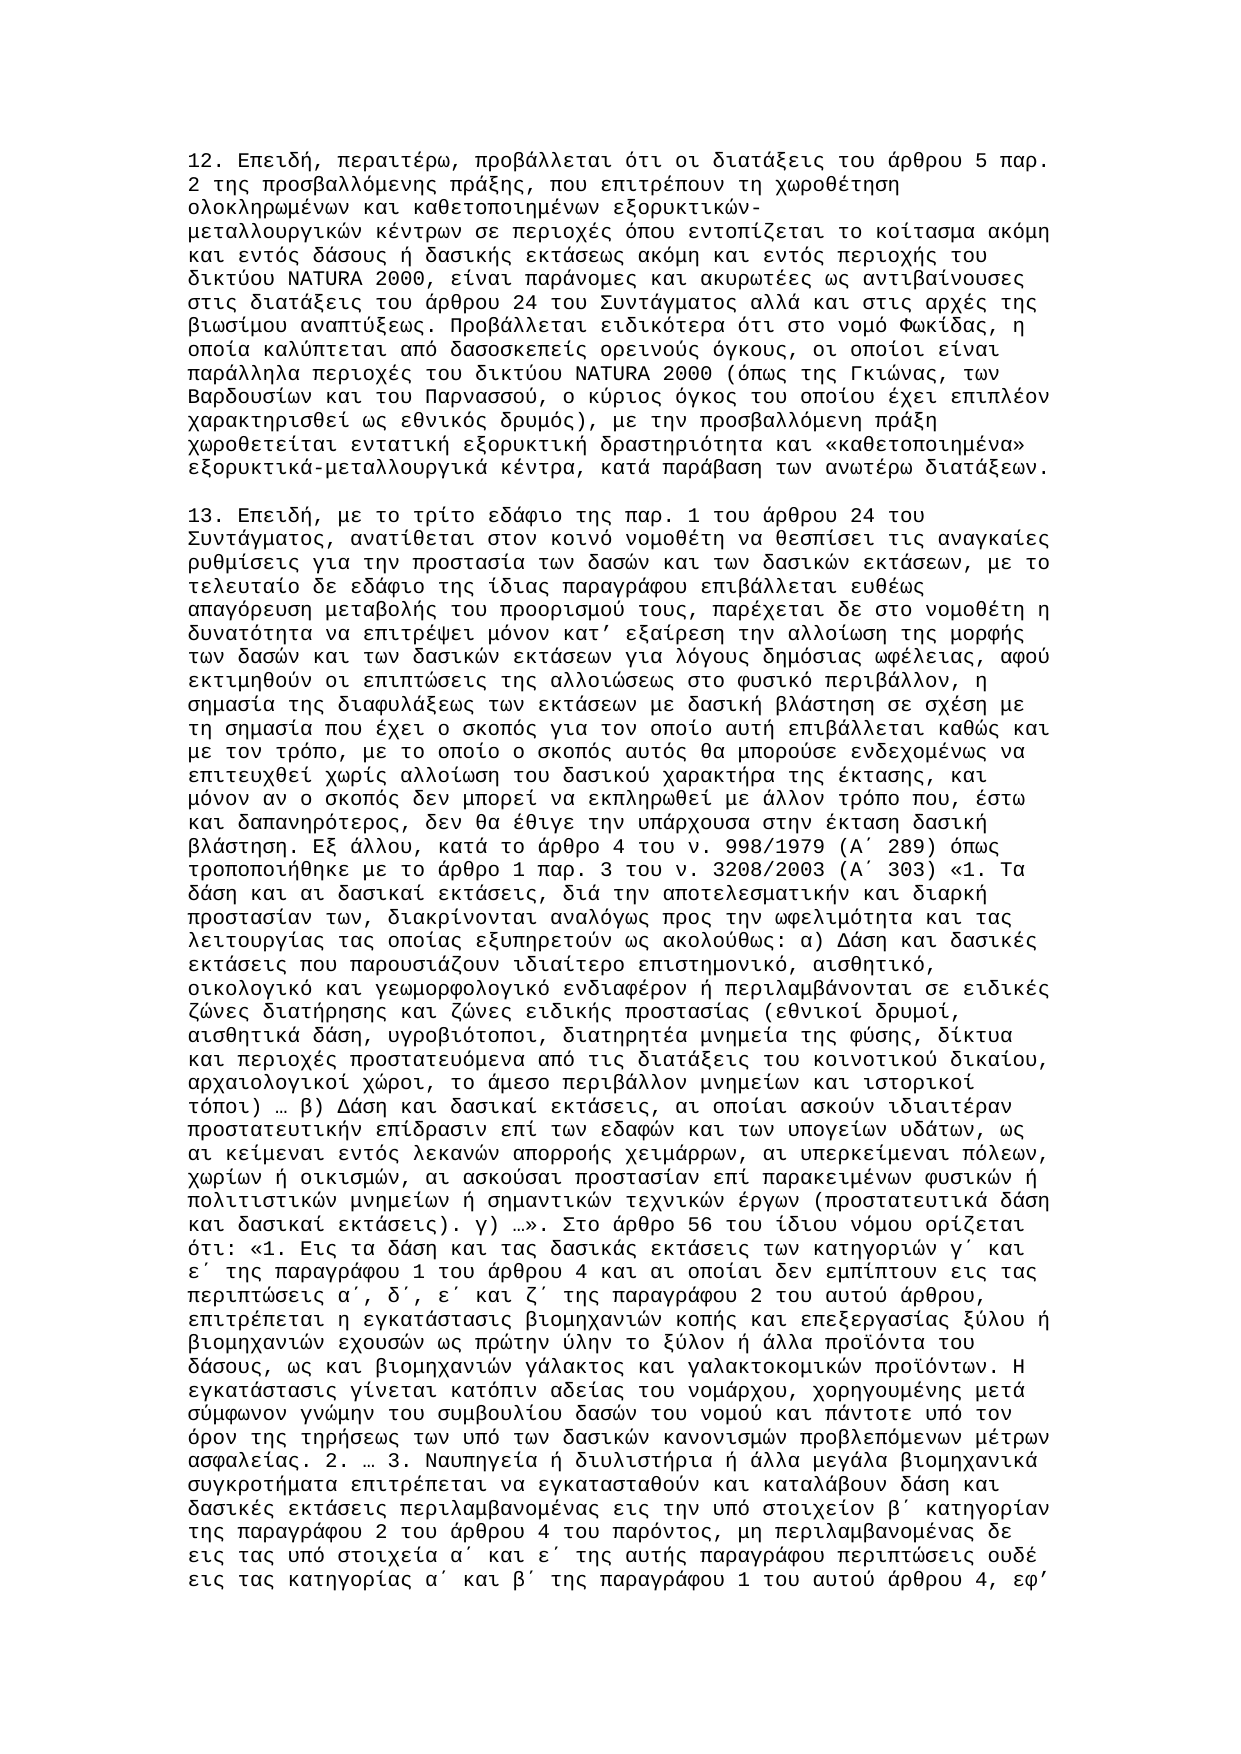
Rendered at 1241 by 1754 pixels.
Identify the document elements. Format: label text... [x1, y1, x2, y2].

text 12. Επειδή, περαιτέρω, προβάλλεται ότι οι διατάξεις του άρθρου 5 παρ. 2 της προσβαλλόμενης πράξης, που επιτρέπουν τη χωροθέτηση ολοκληρωμένων και καθετοποιημένων εξορυκτικών- [187, 150, 1053, 221]
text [187, 505, 1053, 1592]
text μεταλλουργικών κέντρων σε περιοχές όπου εντοπίζεται το κοίτασμα ακόμη και εντός δάσους ή δασικής εκτάσεως ακόμη και εντός περιοχής του δικτύου NATURA 2000, είναι παράνομες και ακυρωτέες ως αντιβαίνουσες στις διατάξεις του άρθρου 24 του Συντάγματος αλλά και στις αρχές της βιωσίμου αναπτύξεως. Προβάλλεται ειδικότερα ότι στο νομό Φωκίδας, η οποία καλύπτεται από δασοσκεπείς ορεινούς όγκους, οι οποίοι είναι παράλληλα περιοχές του δικτύου NATURA 2000 (όπως της Γκιώνας, των Βαρδουσίων και του Παρνασσού, ο κύριος όγκος του οποίου έχει επιπλέον χαρακτηρισθεί ως εθνικός δρυμός), με την προσβαλλόμενη πράξη χωροθετείται εντατική εξορυκτική δραστηριότητα και «καθετοποιημένα» εξορυκτικά-μεταλλουργικά κέντρα, κατά παράβαση των ανωτέρω διατάξεων. [187, 221, 1053, 481]
